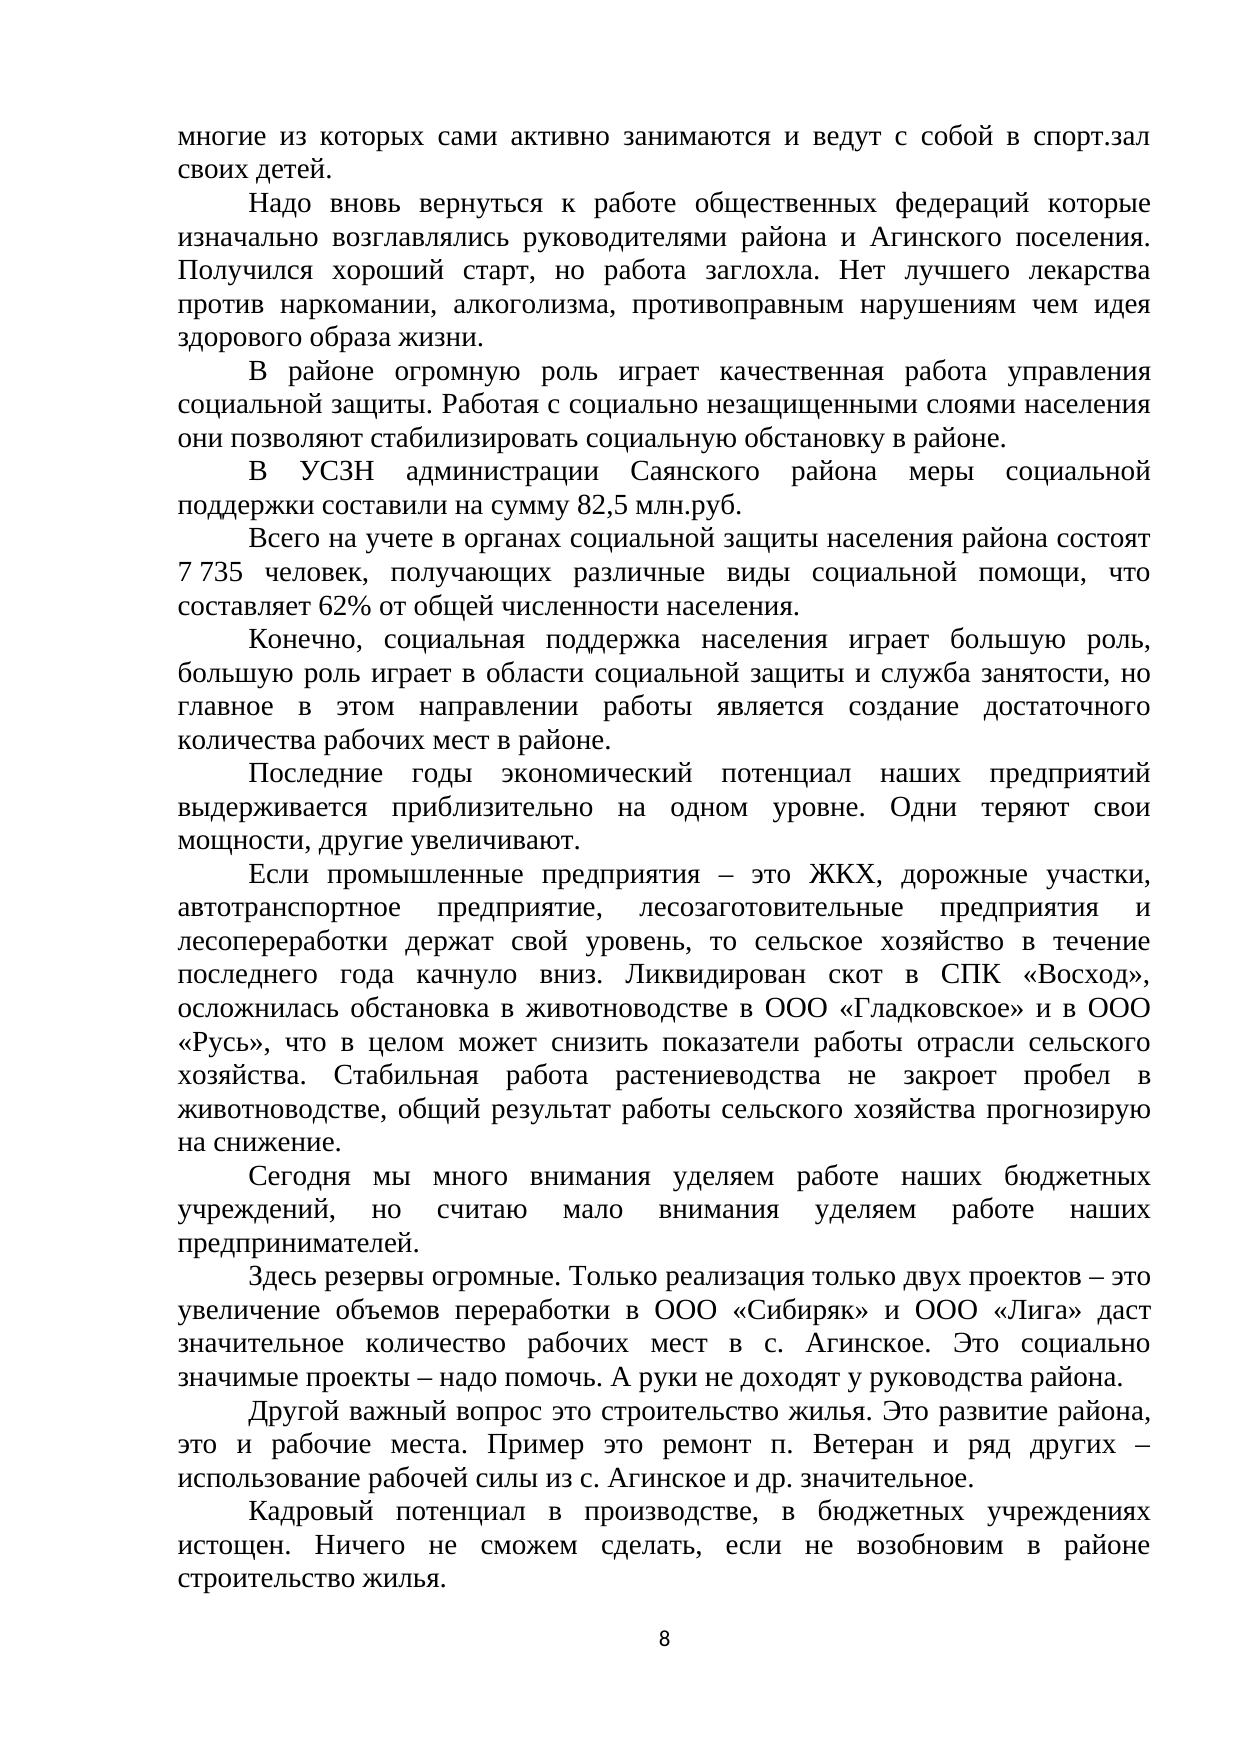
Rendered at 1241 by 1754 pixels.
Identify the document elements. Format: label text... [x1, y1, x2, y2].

list В районе огромную роль играет качественная работа управления социальной защиты. Работая с социально незащищенными слоями населения они позволяют стабилизировать социальную обстановку в районе. [177, 353, 1152, 453]
list В УСЗН администрации Саянского района меры социальной поддержки составили на сумму 82,5 млн.руб. [177, 453, 1152, 521]
list Последние годы экономический потенциал наших предприятий выдерживается приблизительно на одном уровне. Одни теряют свои мощности, другие увеличивают. [177, 755, 1152, 856]
list Всего на учете в органах социальной защиты населения района состоят 7 735 человек, получающих различные виды социальной помощи, что составляет 62% от общей численности населения. [177, 521, 1152, 621]
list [177, 118, 1152, 185]
list Надо вновь вернуться к работе общественных федераций которые изначально возглавлялись руководителями района и Агинского поселения. Получился хороший старт, но работа заглохла. Нет лучшего лекарства против наркомании, алкоголизма, противоправным нарушениям чем идея здорового образа жизни. [177, 185, 1152, 353]
list Сегодня мы много внимания уделяем работе наших бюджетных учреждений, но считаю мало внимания уделяем работе наших предпринимателей. [177, 1158, 1152, 1258]
list Здесь резервы огромные. Только реализация только двух проектов – это увеличение объемов переработки в ООО «Сибиряк» и ООО «Лига» даст значительное количество рабочих мест в с. Агинское. Это социально значимые проекты – надо помочь. А руки не доходят у руководства района. [177, 1258, 1152, 1393]
list Конечно, социальная поддержка населения играет большую роль, большую роль играет в области социальной защиты и служба занятости, но главное в этом направлении работы является создание достаточного количества рабочих мест в районе. [177, 621, 1152, 755]
list Если промышленные предприятия – это ЖКХ, дорожные участки, автотранспортное предприятие, лесозаготовительные предприятия и лесопереработки держат свой уровень, то сельское хозяйство в течение последнего года качнуло вниз. Ликвидирован скот в СПК «Восход», осложнилась обстановка в животноводстве в ООО «Гладковское» и в ООО «Русь», что в целом может снизить показатели работы отрасли сельского хозяйства. Стабильная работа растениеводства не закроет пробел в животноводстве, общий результат работы сельского хозяйства прогнозирую на снижение. [177, 856, 1152, 1158]
list Другой важный вопрос это строительство жилья. Это развитие района, это и рабочие места. Пример это ремонт п. Ветеран и ряд других – использование рабочей силы из с. Агинское и др. значительное. [177, 1393, 1152, 1493]
text Кадровый потенциал в производстве, в бюджетных учреждениях истощен. Ничего не сможем сделать, если не возобновим в районе строительство жилья. [177, 1493, 1152, 1594]
